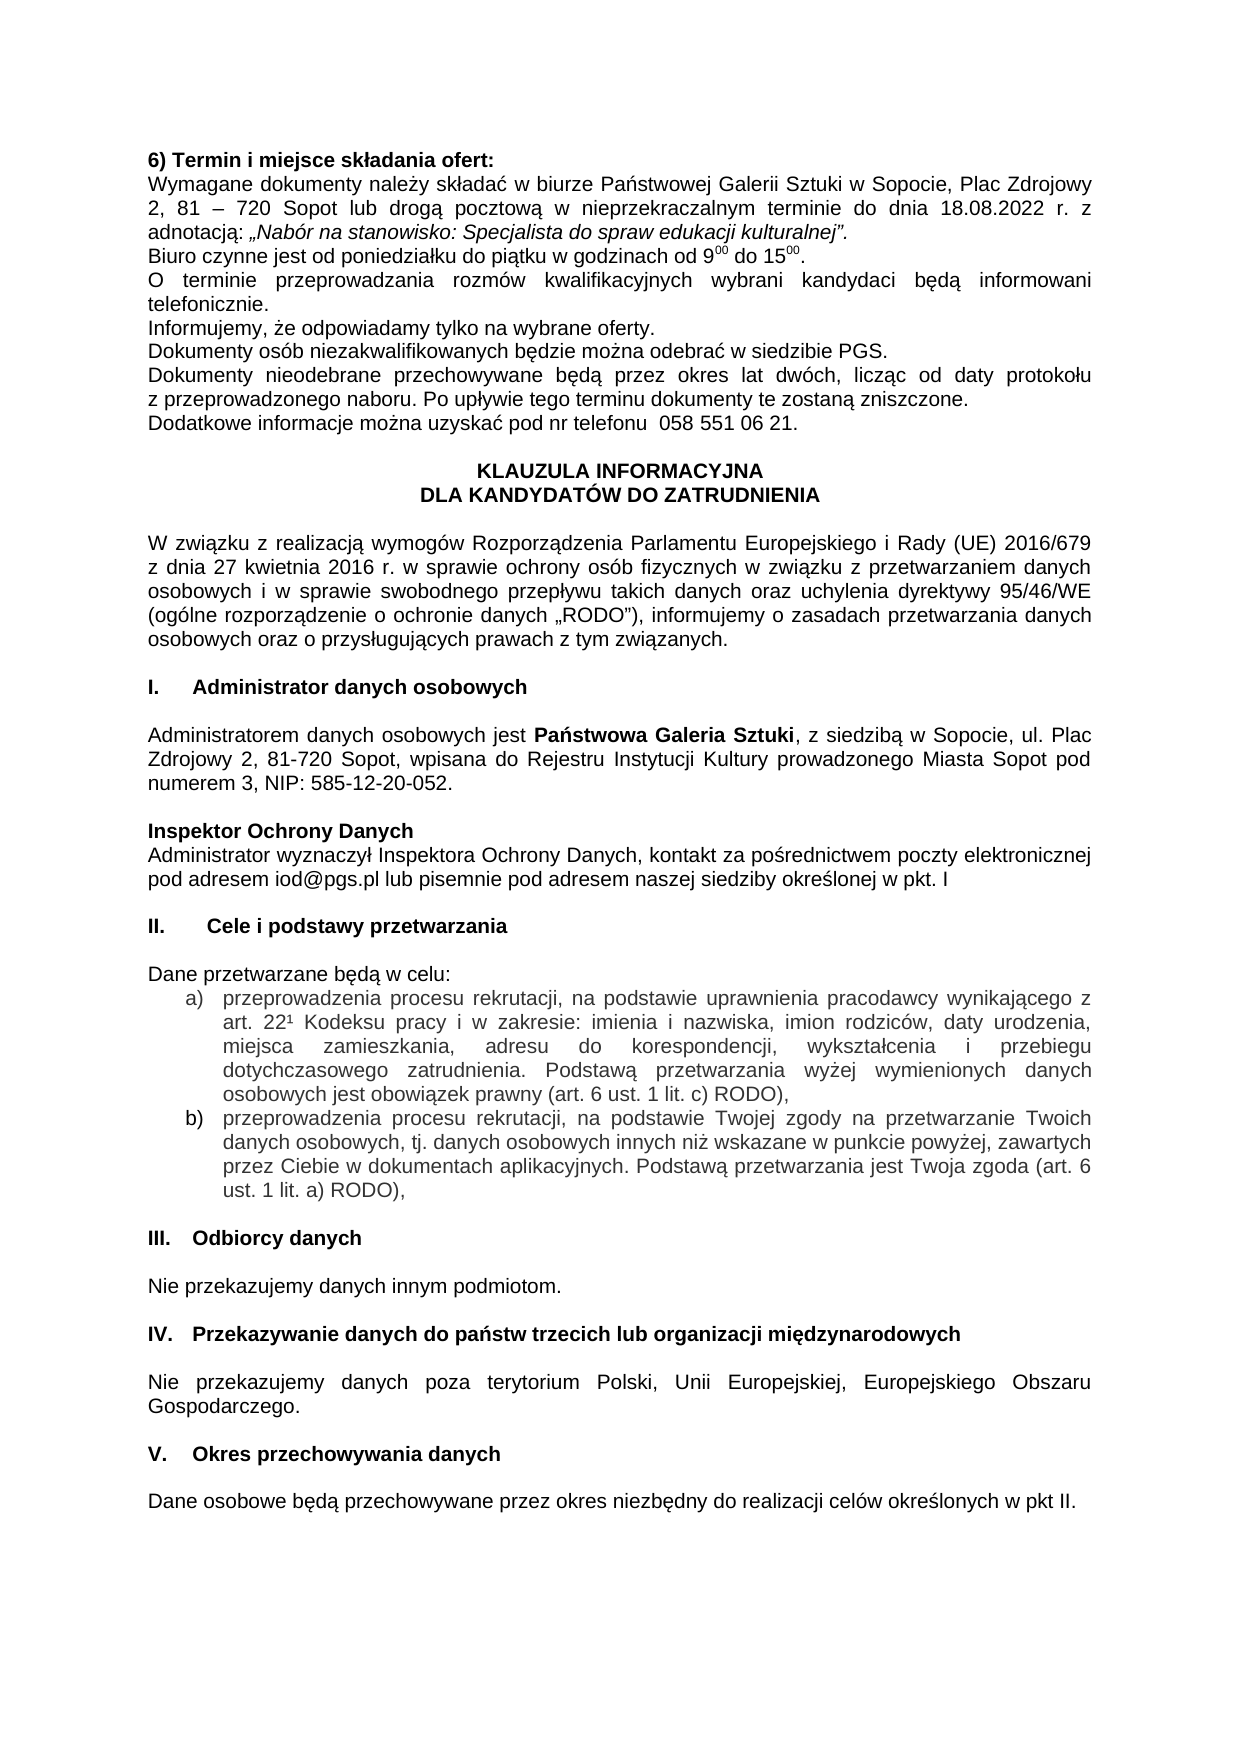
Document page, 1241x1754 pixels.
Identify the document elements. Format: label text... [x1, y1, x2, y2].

list Cele i podstawy przetwarzania [148, 914, 1093, 938]
list przeprowadzenia procesu rekrutacji, na podstawie Twojej zgody na przetwarzanie Twoich danych osobowych, tj. danych osobowych innych niż wskazane w punkcie powyżej, zawartych przez Ciebie w dokumentach aplikacyjnych. Podstawą przetwarzania jest Twoja zgoda (art. 6 ust. 1 lit. a) RODO), [185, 1106, 1093, 1202]
text Administratorem danych osobowych jest Państwowa Galeria Sztuki, z siedzibą w Sopocie, ul. Plac Zdrojowy 2, 81-720 Sopot, wpisana do Rejestru Instytucji Kultury prowadzonego Miasta Sopot pod numerem 3, NIP: 585-12-20-052. [148, 723, 1093, 794]
text Wymagane dokumenty należy składać w biurze Państwowej Galerii Sztuki w Sopocie, Plac Zdrojowy 2, 81 – 720 Sopot lub drogą pocztową w nieprzekraczalnym terminie do dnia 18.08.2022 r. z adnotacją: „Nabór na stanowisko: Specjalista do spraw edukacji kulturalnej”. [148, 172, 1093, 243]
text Informujemy, że odpowiadamy tylko na wybrane oferty. [148, 315, 1093, 339]
text Dodatkowe informacje można uzyskać pod nr telefonu 058 551 06 21. [148, 411, 1093, 435]
text Nie przekazujemy danych poza terytorium Polski, Unii Europejskiej, Europejskiego Obszaru Gospodarczego. [148, 1369, 1093, 1417]
list Odbiorcy danych [148, 1226, 1093, 1250]
text Nie przekazujemy danych innym podmiotom. [148, 1274, 1093, 1298]
text DLA KANDYDATÓW DO ZATRUDNIENIA [148, 483, 1093, 507]
text Dane przetwarzane będą w celu: [148, 962, 1093, 986]
text Administrator wyznaczył Inspektora Ochrony Danych, kontakt za pośrednictwem poczty elektronicznej pod adresem iod@pgs.pl lub pisemnie pod adresem naszej siedziby określonej w pkt. I [148, 842, 1093, 890]
list Okres przechowywania danych [148, 1441, 1093, 1465]
text Dokumenty nieodebrane przechowywane będą przez okres lat dwóch, licząc od daty protokołu z przeprowadzonego naboru. Po upływie tego terminu dokumenty te zostaną zniszczone. [148, 363, 1093, 411]
text O terminie przeprowadzania rozmów kwalifikacyjnych wybrani kandydaci będą informowani telefonicznie. [148, 267, 1093, 315]
list Administrator danych osobowych [148, 675, 1093, 699]
text 6) Termin i miejsce składania ofert: [148, 148, 1093, 172]
list Przekazywanie danych do państw trzecich lub organizacji międzynarodowych [148, 1322, 1093, 1346]
text Biuro czynne jest od poniedziałku do piątku w godzinach od 900 do 1500. [148, 243, 1093, 267]
text W związku z realizacją wymogów Rozporządzenia Parlamentu Europejskiego i Rady (UE) 2016/679 z dnia 27 kwietnia 2016 r. w sprawie ochrony osób fizycznych w związku z przetwarzaniem danych osobowych i w sprawie swobodnego przepływu takich danych oraz uchylenia dyrektywy 95/46/WE (ogólne rozporządzenie o ochronie danych „RODO”), informujemy o zasadach przetwarzania danych osobowych oraz o przysługujących prawach z tym związanych. [148, 531, 1093, 651]
text KLAUZULA INFORMACYJNA [148, 459, 1093, 483]
text Dane osobowe będą przechowywane przez okres niezbędny do realizacji celów określonych w pkt II. [148, 1489, 1093, 1513]
list przeprowadzenia procesu rekrutacji, na podstawie uprawnienia pracodawcy wynikającego z art. 22¹ Kodeksu pracy i w zakresie: imienia i nazwiska, imion rodziców, daty urodzenia, miejsca zamieszkania, adresu do korespondencji, wykształcenia i przebiegu dotychczasowego zatrudnienia. Podstawą przetwarzania wyżej wymienionych danych osobowych jest obowiązek prawny (art. 6 ust. 1 lit. c) RODO), [185, 986, 1093, 1106]
text Dokumenty osób niezakwalifikowanych będzie można odebrać w siedzibie PGS. [148, 339, 1093, 363]
text Inspektor Ochrony Danych [148, 818, 1093, 842]
